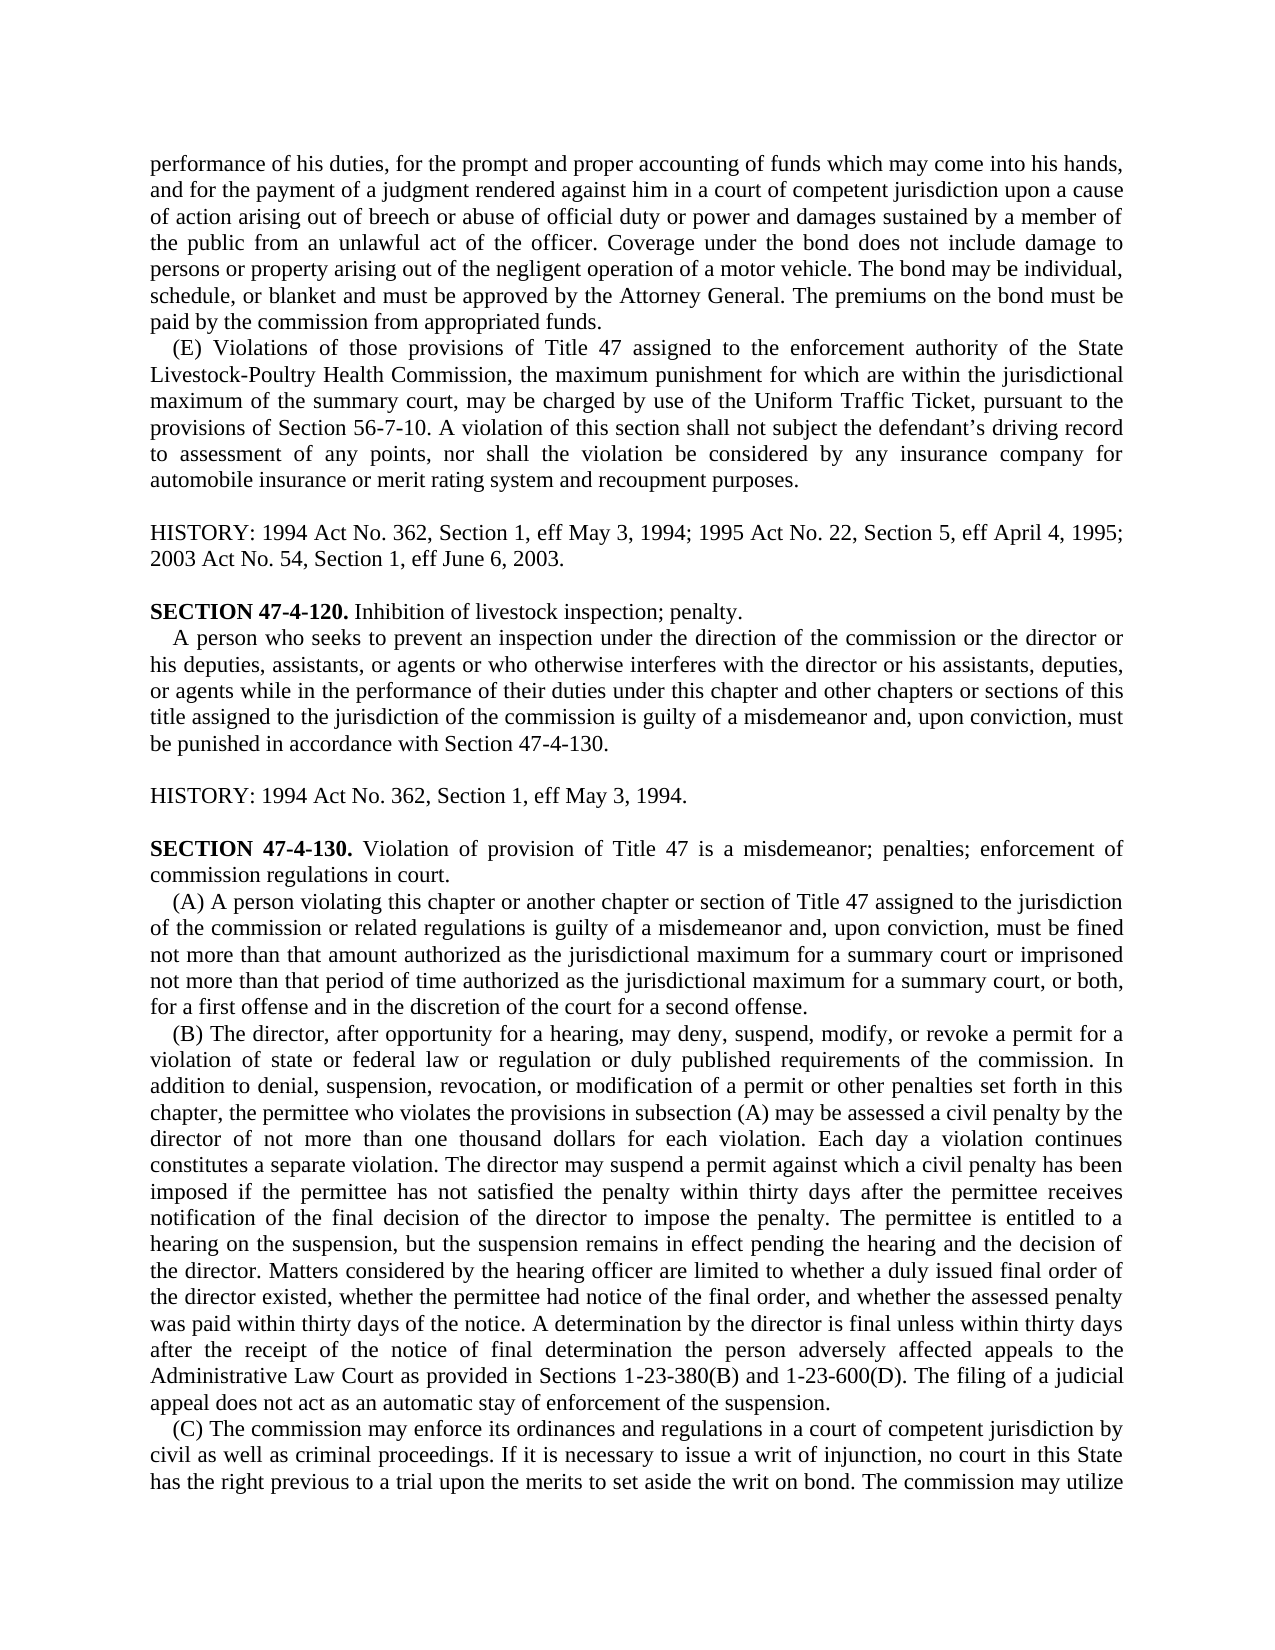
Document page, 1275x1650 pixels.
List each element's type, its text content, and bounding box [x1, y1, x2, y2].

text (B) The director, after opportunity for a hearing, may deny, suspend, modify, or revoke a permit for a violation of state or federal law or regulation or duly published requirements of the commission. In addition to denial, suspension, revocation, or modification of a permit or other penalties set forth in this chapter, the permittee who violates the provisions in subsection (A) may be assessed a civil penalty by the director of not more than one thousand dollars for each violation. Each day a violation continues constitutes a separate violation. The director may suspend a permit against which a civil penalty has been imposed if the permittee has not satisfied the penalty within thirty days after the permittee receives notification of the final decision of the director to impose the penalty. The permittee is entitled to a hearing on the suspension, but the suspension remains in effect pending the hearing and the decision of the director. Matters considered by the hearing officer are limited to whether a duly issued final order of the director existed, whether the permittee had notice of the final order, and whether the assessed penalty was paid within thirty days of the notice. A determination by the director is final unless within thirty days after the receipt of the notice of final determination the person adversely affected appeals to the Administrative Law Court as provided in Sections 1-23-380(B) and 1-23-600(D). The filing of a judicial appeal does not act as an automatic stay of enforcement of the suspension. [150, 1020, 1125, 1415]
text (A) A person violating this chapter or another chapter or section of Title 47 assigned to the jurisdiction of the commission or related regulations is guilty of a misdemeanor and, upon conviction, must be fined not more than that amount authorized as the jurisdictional maximum for a summary court or imprisoned not more than that period of time authorized as the jurisdictional maximum for a summary court, or both, for a first offense and in the discretion of the court for a second offense. [150, 888, 1125, 1020]
text A person who seeks to prevent an inspection under the direction of the commission or the director or his deputies, assistants, or agents or who otherwise interferes with the director or his assistants, deputies, or agents while in the performance of their duties under this chapter and other chapters or sections of this title assigned to the jurisdiction of the commission is guilty of a misdemeanor and, upon conviction, must be punished in accordance with Section 47-4-130. [150, 624, 1125, 756]
text (E) Violations of those provisions of Title 47 assigned to the enforcement authority of the State Livestock-Poultry Health Commission, the maximum punishment for which are within the jurisdictional maximum of the summary court, may be charged by use of the Uniform Traffic Ticket, pursuant to the provisions of Section 56-7-10. A violation of this section shall not subject the defendant’s driving record to assessment of any points, nor shall the violation be considered by any insurance company for automobile insurance or merit rating system and recoupment purposes. [150, 334, 1125, 493]
text HISTORY: 1994 Act No. 362, Section 1, eff May 3, 1994; 1995 Act No. 22, Section 5, eff April 4, 1995; 2003 Act No. 54, Section 1, eff June 6, 2003. [150, 519, 1125, 572]
text HISTORY: 1994 Act No. 362, Section 1, eff May 3, 1994. [150, 782, 1125, 809]
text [150, 1415, 1125, 1494]
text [150, 150, 1125, 334]
text SECTION 47-4-120. Inhibition of livestock inspection; penalty. [150, 598, 1125, 624]
text SECTION 47-4-130. Violation of provision of Title 47 is a misdemeanor; penalties; enforcement of commission regulations in court. [150, 835, 1125, 888]
